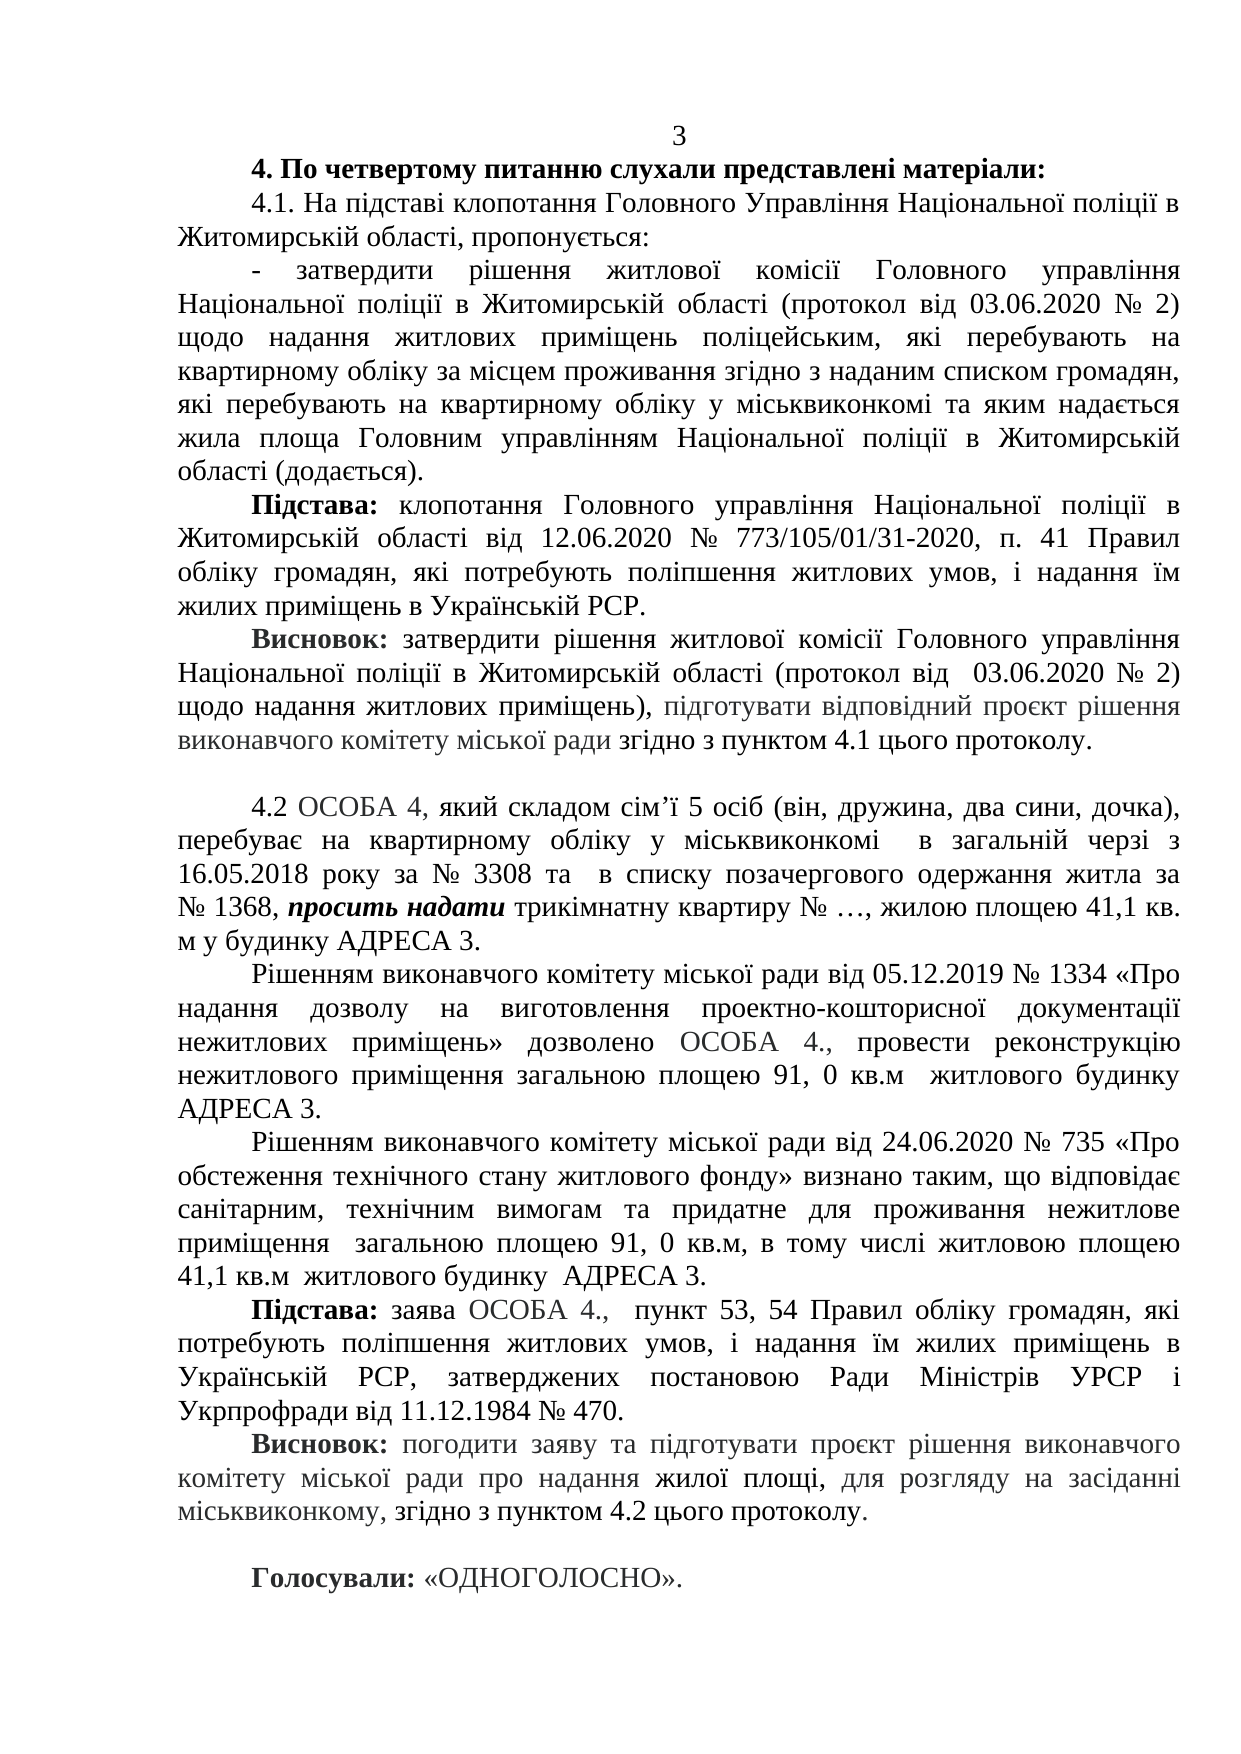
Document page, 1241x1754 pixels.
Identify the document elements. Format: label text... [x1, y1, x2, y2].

text - затвердити рішення житлової комісії Головного управління Національної поліції в Житомирській області (протокол від 03.06.2020 № 2) щодо надання житлових приміщень поліцейським, які перебувають на квартирному обліку за місцем проживання згідно з наданим списком громадян, які перебувають на квартирному обліку у міськвиконкомі та яким надається жила площа Головним управлінням Національної поліції в Житомирській області (додається). [177, 252, 1181, 487]
text Рішенням виконавчого комітету міської ради від 05.12.2019 № 1334 «Про надання дозволу на виготовлення проектно-кошторисної документації нежитлових приміщень» дозволено ОСОБА 4., провести реконструкцію нежитлового приміщення загальною площею 91, 0 кв.м житлового будинку АДРЕСА 3. [177, 957, 1181, 1124]
text Рішенням виконавчого комітету міської ради від 24.06.2020 № 735 «Про обстеження технічного стану житлового фонду» визнано таким, що відповідає санітарним, технічним вимогам та придатне для проживання нежитлове приміщення загальною площею 91, 0 кв.м, в тому числі житловою площею 41,1 кв.м житлового будинку АДРЕСА 3. [177, 1124, 1181, 1292]
list Підстава: клопотання Головного управління Національної поліції в Житомирській області від 12.06.2020 № 773/105/01/31-2020, п. 41 Правил обліку громадян, які потребують поліпшення житлових умов, і надання їм жилих приміщень в Українській РСР. [177, 487, 1181, 621]
text 4. По четвертому питанню слухали представлені матеріали: [177, 152, 1181, 185]
text 3 [177, 118, 1181, 152]
text Підстава: заява ОСОБА 4., пункт 53, 54 Правил обліку громадян, які потребують поліпшення житлових умов, і надання їм жилих приміщень в Українській РСР, затверджених постановою Ради Міністрів УРСР і Укрпрофради від 11.12.1984 № 470. [177, 1292, 1181, 1426]
text 4.1. На підставі клопотання Головного Управління Національної поліції в Житомирській області, пропонується: [177, 185, 1181, 252]
text Голосували: «ОДНОГОЛОСНО». [177, 1560, 1181, 1594]
text 4.2 ОСОБА 4, який складом сім’ї 5 осіб (він, дружина, два сини, дочка), перебуває на квартирному обліку у міськвиконкомі в загальній черзі з 16.05.2018 року за № 3308 та в списку позачергового одержання житла за № 1368, просить надати трикімнатну квартиру № …, жилою площею 41,1 кв. м у будинку АДРЕСА 3. [177, 789, 1181, 957]
list Висновок: погодити заяву та підготувати проєкт рішення виконавчого комітету міської ради про надання жилої площі, для розгляду на засіданні міськвиконкому, згідно з пунктом 4.2 цього протоколу. [177, 1426, 1181, 1527]
text Висновок: затвердити рішення житлової комісії Головного управління Національної поліції в Житомирській області (протокол від 03.06.2020 № 2) щодо надання житлових приміщень), підготувати відповідний проєкт рішення виконавчого комітету міської ради згідно з пунктом 4.1 цього протоколу. [177, 621, 1181, 755]
